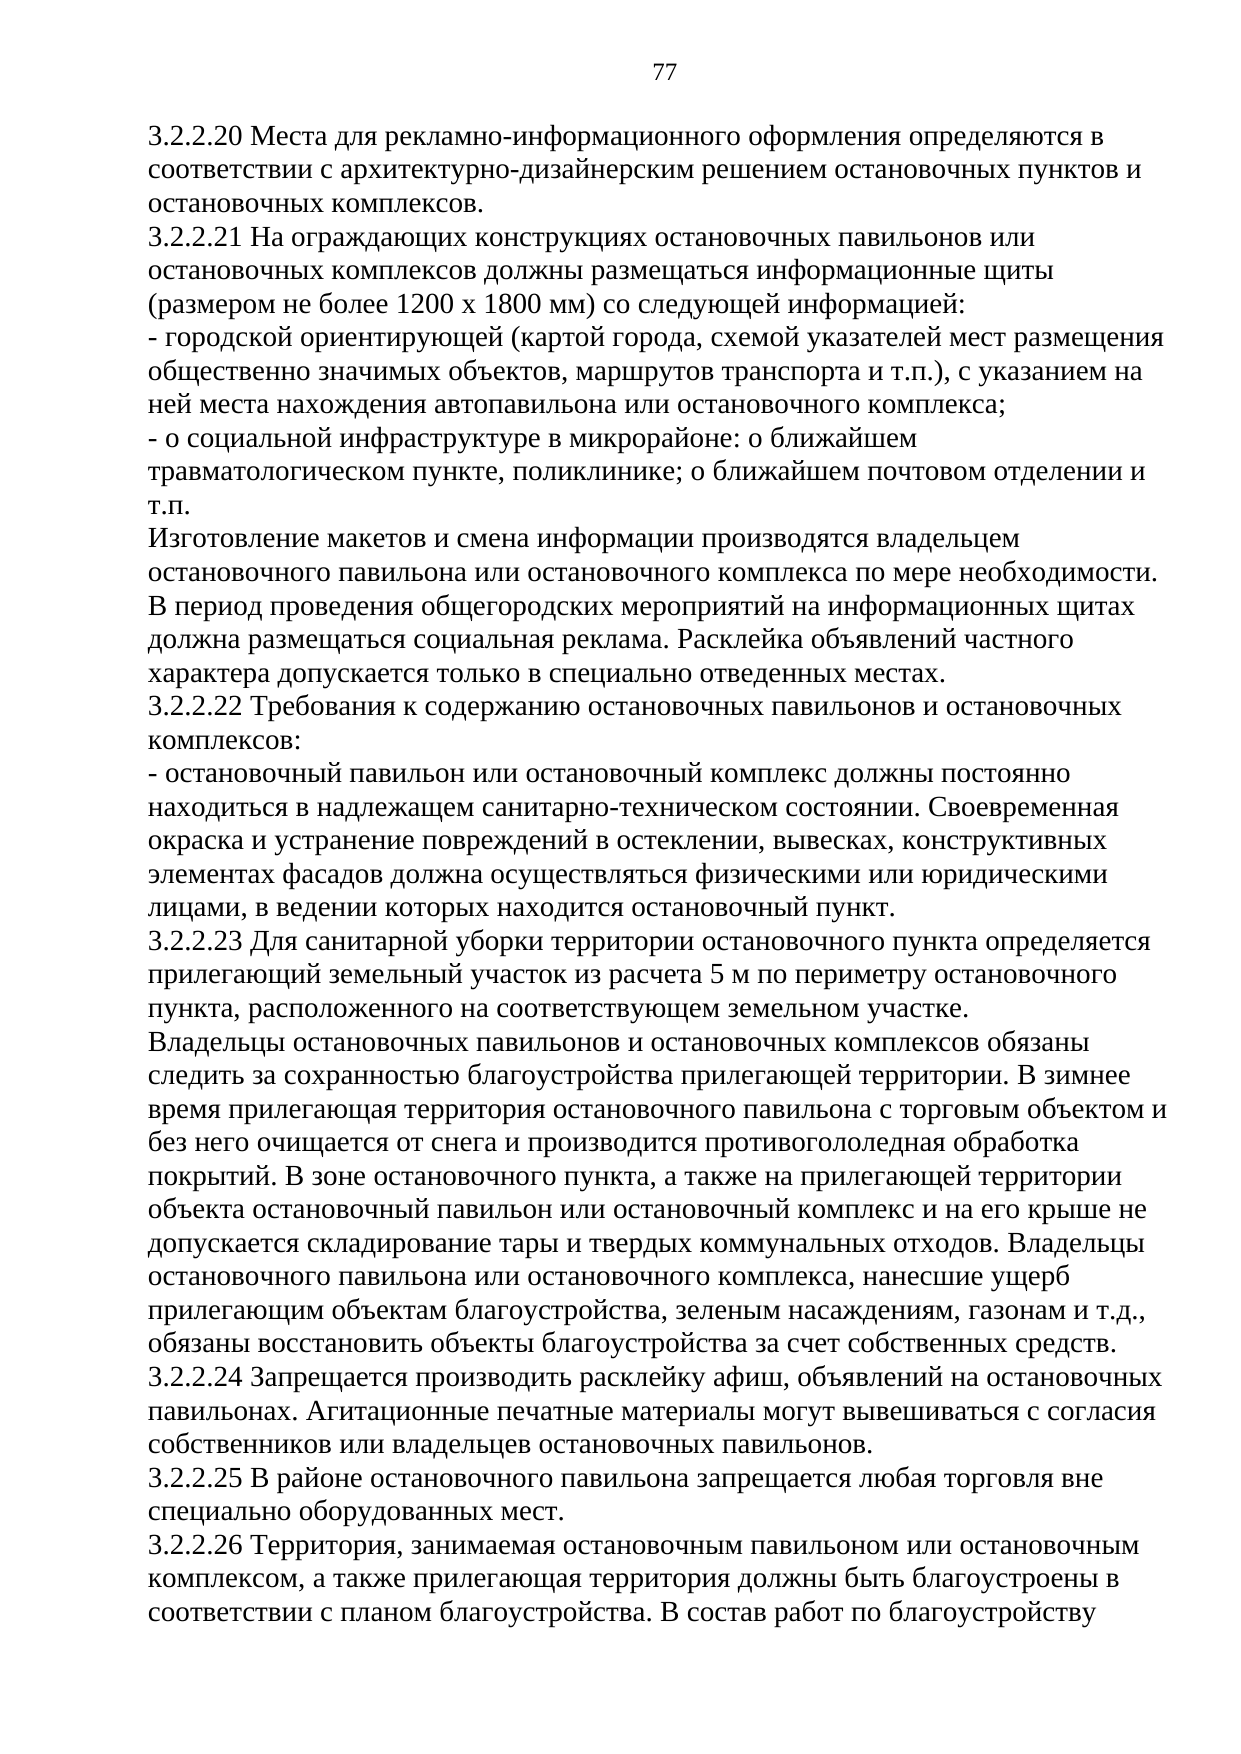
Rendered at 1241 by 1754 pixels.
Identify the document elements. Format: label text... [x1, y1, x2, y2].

text 3.2.2.20 Места для рекламно-информационного оформления определяются в соответствии с архитектурно-дизайнерским решением остановочных пунктов и остановочных комплексов. [148, 118, 1181, 219]
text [148, 1527, 1181, 1627]
text 3.2.2.25 В районе остановочного павильона запрещается любая торговля вне специально оборудованных мест. [148, 1460, 1181, 1527]
text 3.2.2.22 Требования к содержанию остановочных павильонов и остановочных комплексов: [148, 688, 1181, 755]
text 3.2.2.23 Для санитарной уборки территории остановочного пункта определяется прилегающий земельный участок из расчета 5 м по периметру остановочного пункта, расположенного на соответствующем земельном участке. [148, 923, 1181, 1024]
text 3.2.2.21 На ограждающих конструкциях остановочных павильонов или остановочных комплексов должны размещаться информационные щиты (размером не более 1200 x 1800 мм) со следующей информацией: [148, 219, 1181, 319]
text 3.2.2.24 Запрещается производить расклейку афиш, объявлений на остановочных павильонах. Агитационные печатные материалы могут вывешиваться с согласия собственников или владельцев остановочных павильонов. [148, 1359, 1181, 1460]
text - остановочный павильон или остановочный комплекс должны постоянно находиться в надлежащем санитарно-техническом состоянии. Своевременная окраска и устранение повреждений в остеклении, вывесках, конструктивных элементах фасадов должна осуществляться физическими или юридическими лицами, в ведении которых находится остановочный пункт. [148, 755, 1181, 923]
text Владельцы остановочных павильонов и остановочных комплексов обязаны следить за сохранностью благоустройства прилегающей территории. В зимнее время прилегающая территория остановочного павильона с торговым объектом и без него очищается от снега и производится противогололедная обработка покрытий. В зоне остановочного пункта, а также на прилегающей территории объекта остановочный павильон или остановочный комплекс и на его крыше не допускается складирование тары и твердых коммунальных отходов. Владельцы остановочного павильона или остановочного комплекса, нанесшие ущерб прилегающим объектам благоустройства, зеленым насаждениям, газонам и т.д., обязаны восстановить объекты благоустройства за счет собственных средств. [148, 1024, 1181, 1359]
text - городской ориентирующей (картой города, схемой указателей мест размещения общественно значимых объектов, маршрутов транспорта и т.п.), с указанием на ней места нахождения автопавильона или остановочного комплекса; [148, 319, 1181, 420]
text - о социальной инфраструктуре в микрорайоне: о ближайшем травматологическом пункте, поликлинике; о ближайшем почтовом отделении и т.п. [148, 420, 1181, 521]
text Изготовление макетов и смена информации производятся владельцем остановочного павильона или остановочного комплекса по мере необходимости. [148, 521, 1181, 588]
text В период проведения общегородских мероприятий на информационных щитах должна размещаться социальная реклама. Расклейка объявлений частного характера допускается только в специально отведенных местах. [148, 588, 1181, 688]
